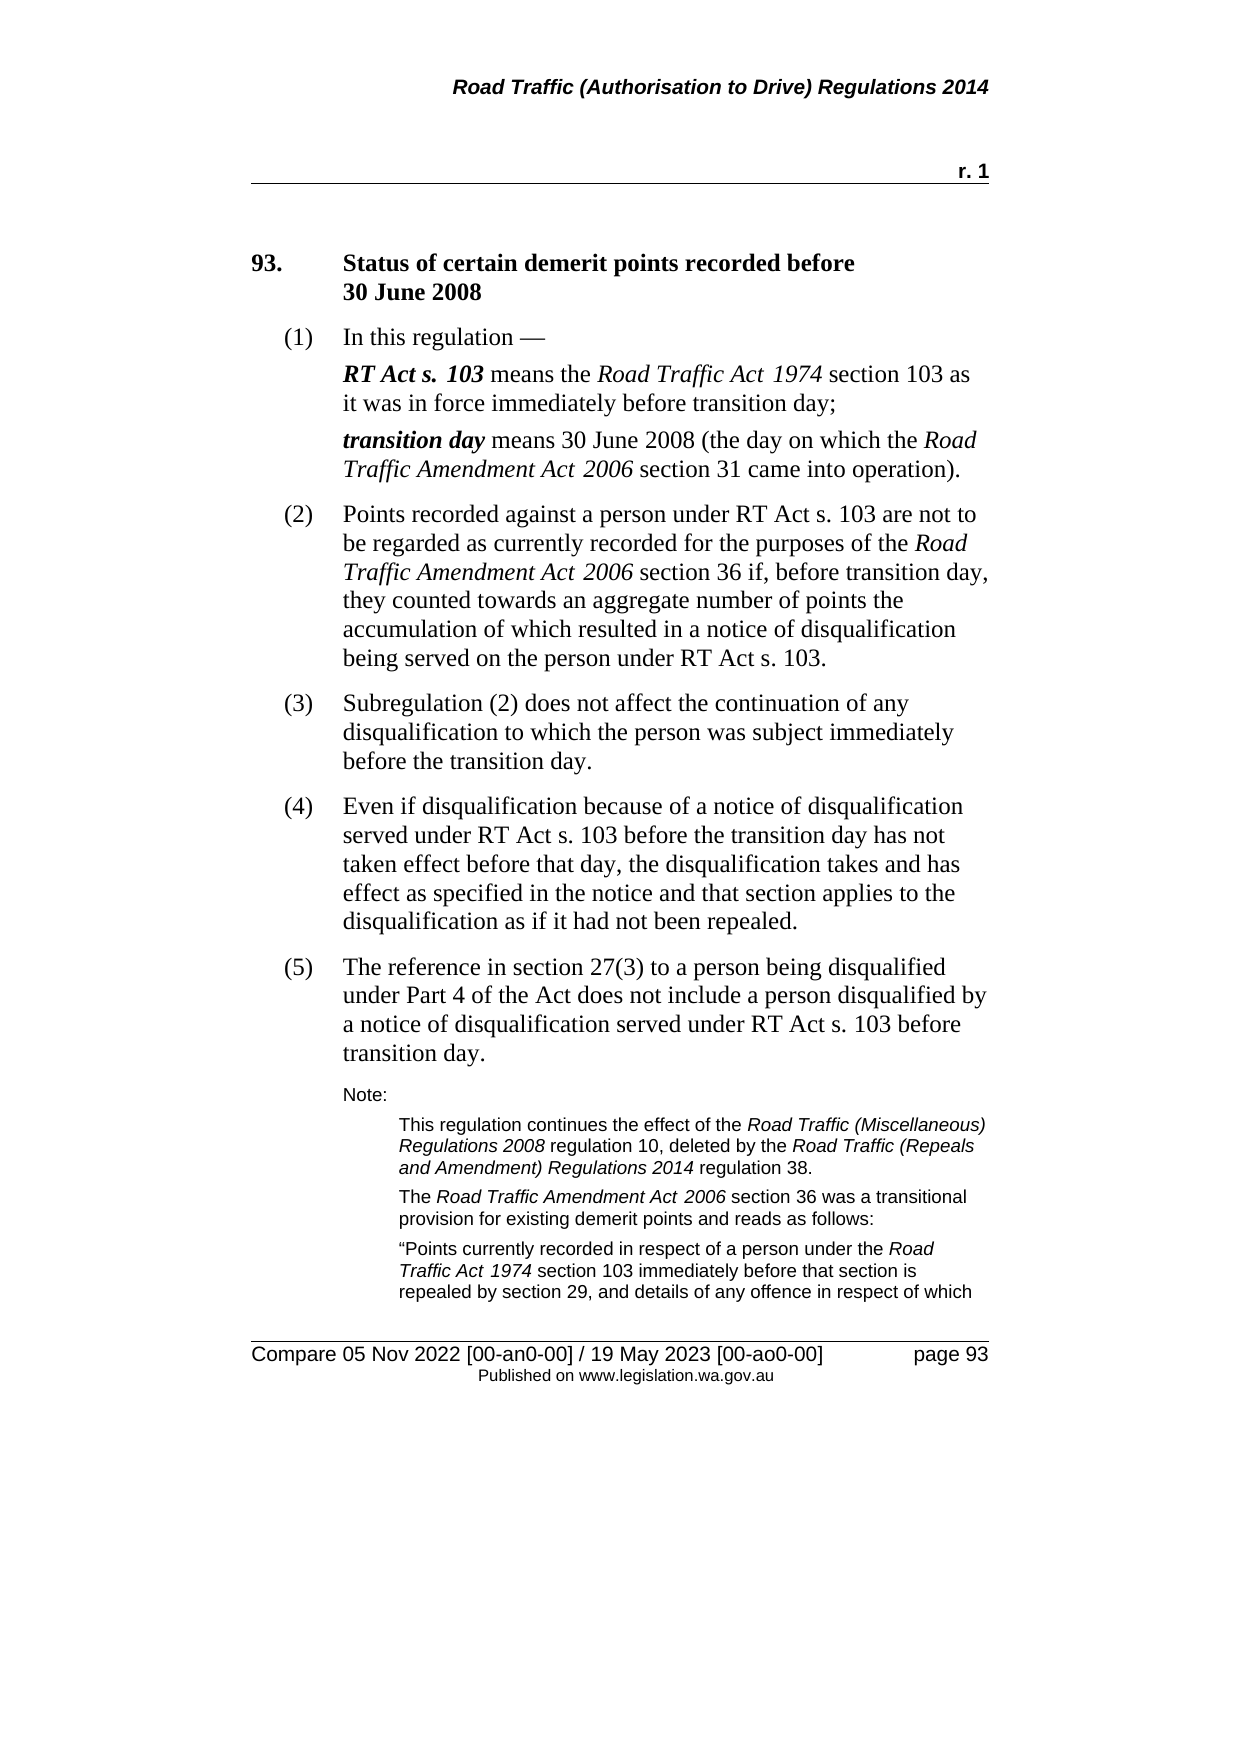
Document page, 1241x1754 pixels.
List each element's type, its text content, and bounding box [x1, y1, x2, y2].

text (5) The reference in section 27(3) to a person being disqualified under Part 4 of the Act does not include a person disqualified by a notice of disqualification served under RT Act s. 103 before transition day. [251, 952, 989, 1067]
subtitle 93. Status of certain demerit points recorded before 30 June 2008 [251, 248, 989, 306]
text (4) Even if disqualification because of a notice of disqualification served under RT Act s. 103 before the transition day has not taken effect before that day, the disqualification takes and has effect as specified in the notice and that section applies to the disqualification as if it had not been repealed. [251, 791, 989, 935]
text RT Act s. 103 means the Road Traffic Act 1974 section 103 as it was in force immediately before transition day; [251, 359, 989, 417]
text transition day means 30 June 2008 (the day on which the Road Traffic Amendment Act 2006 section 31 came into operation). [251, 425, 989, 483]
subtitle Note: [251, 1083, 989, 1105]
text (1) In this regulation — [251, 322, 989, 351]
text (2) Points recorded against a person under RT Act s. 103 are not to be regarded as currently recorded for the purposes of the Road Traffic Amendment Act 2006 section 36 if, before transition day, they counted towards an aggregate number of points the accumulation of which resulted in a notice of disqualification being served on the person under RT Act s. 103. [251, 499, 989, 672]
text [251, 1238, 989, 1302]
text (3) Subregulation (2) does not affect the continuation of any disqualification to which the person was subject immediately before the transition day. [251, 688, 989, 775]
text This regulation continues the effect of the Road Traffic (Miscellaneous) Regulations 2008 regulation 10, deleted by the Road Traffic (Repeals and Amendment) Regulations 2014 regulation 38. [251, 1113, 989, 1178]
text The Road Traffic Amendment Act 2006 section 36 was a transitional provision for existing demerit points and reads as follows: [251, 1186, 989, 1229]
